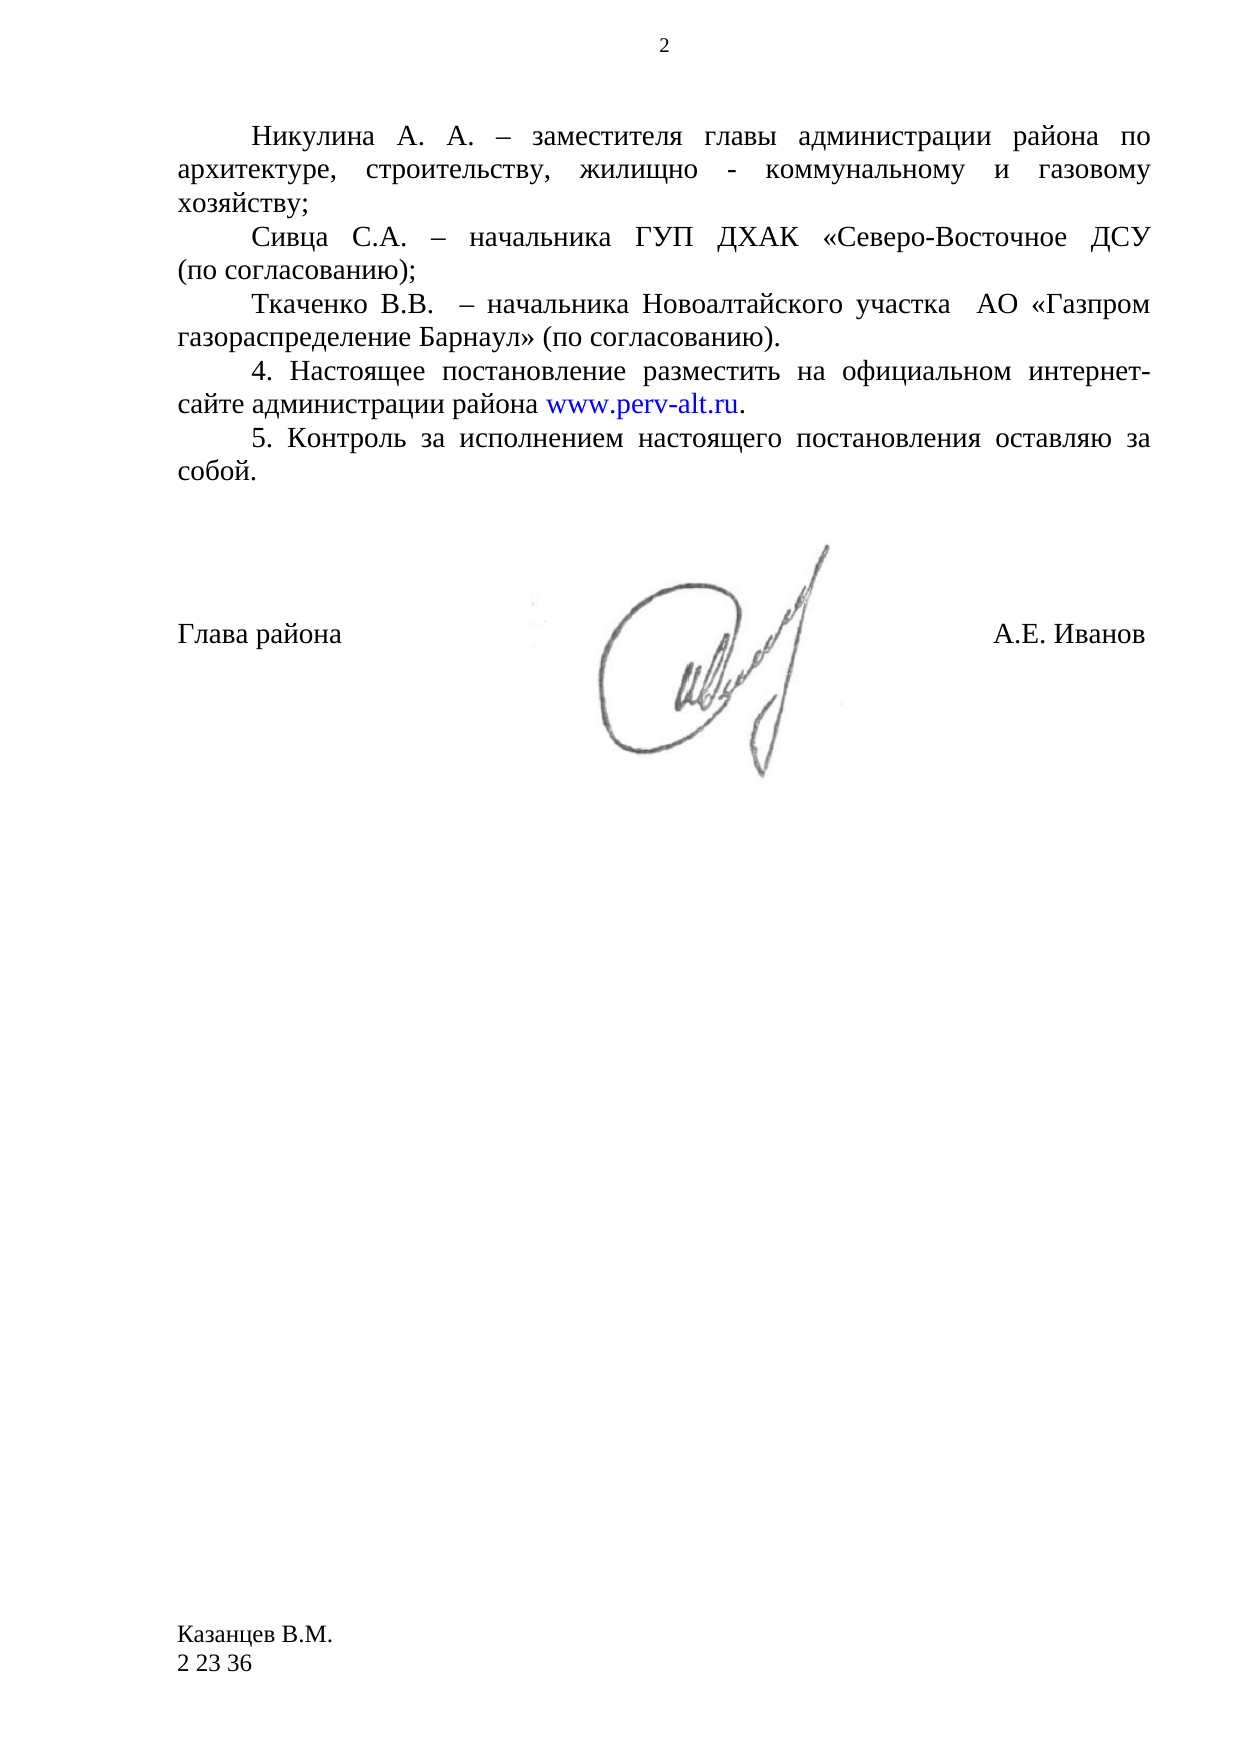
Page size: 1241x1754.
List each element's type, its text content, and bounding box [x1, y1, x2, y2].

picture [500, 503, 904, 617]
text 4. Настоящее постановление разместить на официальном интернет-сайте администрации района www.perv-alt.ru. [177, 353, 1152, 420]
text Никулина А. А. – заместителя главы администрации района по архитектуре, строительству, жилищно - коммунальному и газовому хозяйству; [177, 118, 1152, 219]
text Ткаченко В.В. – начальника Новоалтайского участка АО «Газпром газораспределение Барнаул» (по согласованию). [177, 286, 1152, 353]
picture [500, 650, 904, 808]
text Сивца С.А. – начальника ГУП ДХАК «Северо-Восточное ДСУ (по согласованию); [177, 219, 1152, 286]
text Глава района А.Е. Иванов [177, 617, 1152, 650]
text 5. Контроль за исполнением настоящего постановления оставляю за собой. [177, 420, 1152, 487]
